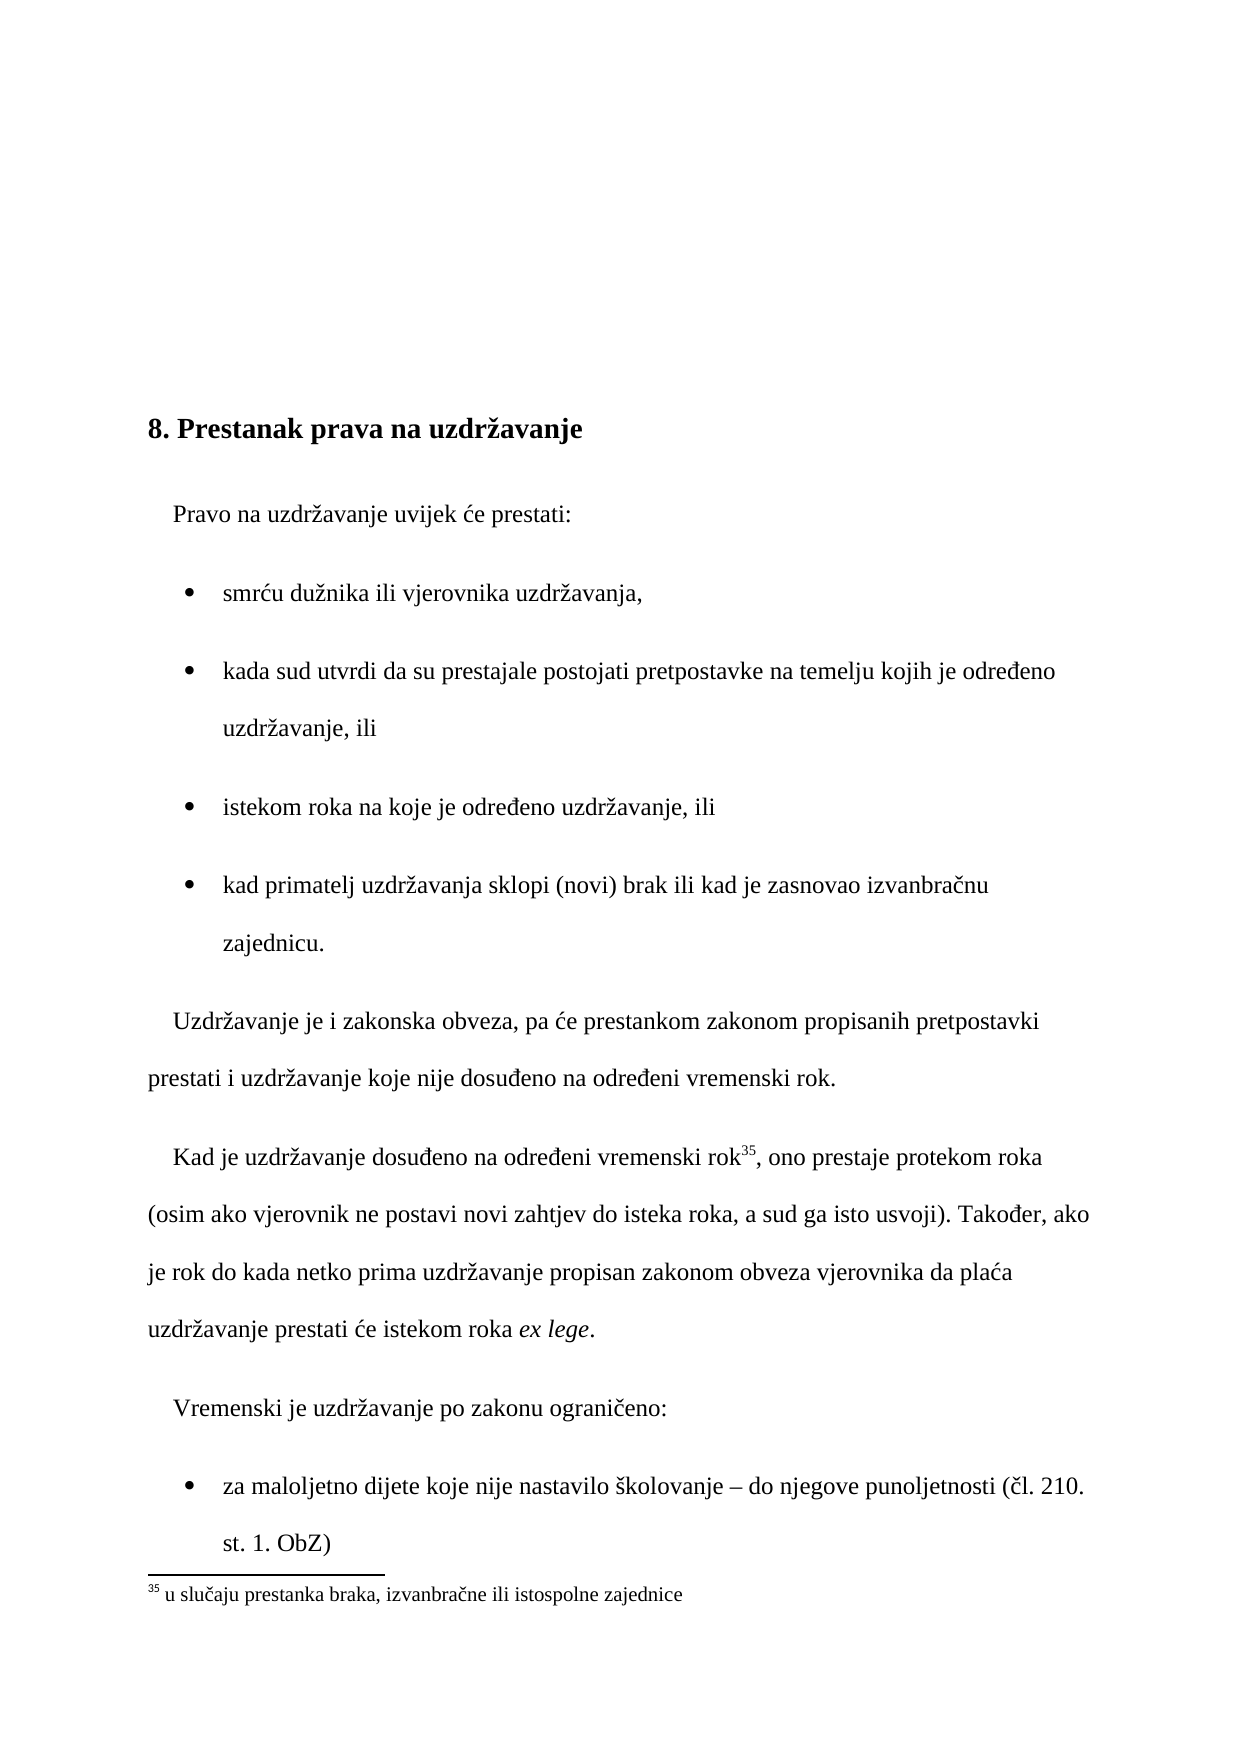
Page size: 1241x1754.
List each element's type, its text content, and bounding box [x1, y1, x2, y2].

list istekom roka na koje je određeno uzdržavanje, ili [185, 792, 1093, 821]
text Kad je uzdržavanje dosuđeno na određeni vremenski rok, ono prestaje protekom roka (osim ako vjerovnik ne postavi novi zahtjev do isteka roka, a sud ga isto usvoji). Također, ako je rok do kada netko prima uzdržavanje propisan zakonom obveza vjerovnika da plaća uzdržavanje prestati će istekom roka ex lege. [148, 1142, 1093, 1343]
text 8. Prestanak prava na uzdržavanje [148, 411, 1093, 445]
text Uzdržavanje je i zakonska obveza, pa će prestankom zakonom propisanih pretpostavki prestati i uzdržavanje koje nije dosuđeno na određeni vremenski rok. [148, 1006, 1093, 1092]
text Vremenski je uzdržavanje po zakonu ograničeno: [148, 1393, 1093, 1421]
list smrću dužnika ili vjerovnika uzdržavanja, [185, 578, 1093, 606]
text Pravo na uzdržavanje uvijek će prestati: [148, 499, 1093, 528]
list kada sud utvrdi da su prestajale postojati pretpostavke na temelju kojih je određeno uzdržavanje, ili [185, 656, 1093, 742]
list za maloljetno dijete koje nije nastavilo školovanje – do njegove punoljetnosti (čl. 210. st. 1. ObZ) [185, 1471, 1093, 1557]
list kad primatelj uzdržavanja sklopi (novi) brak ili kad je zasnovao izvanbračnu zajednicu. [185, 870, 1093, 956]
